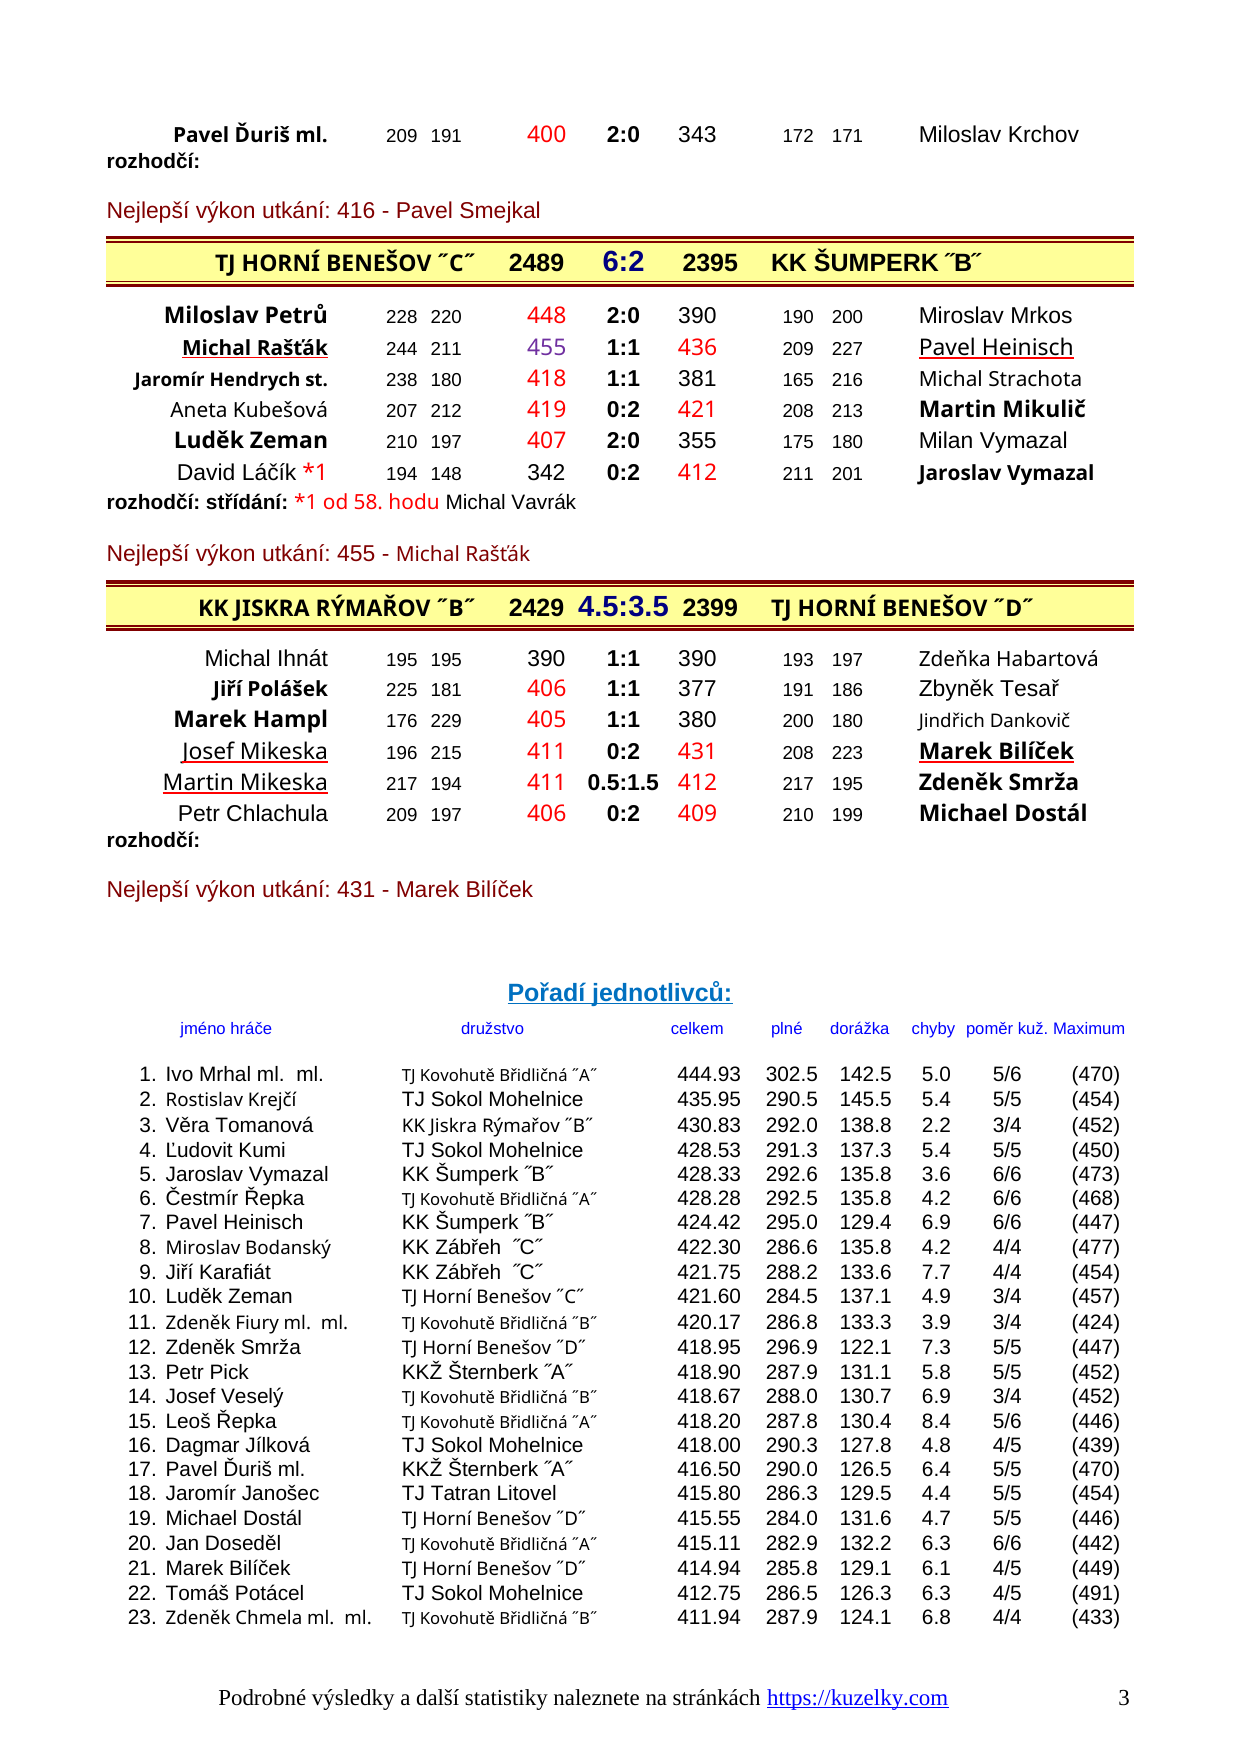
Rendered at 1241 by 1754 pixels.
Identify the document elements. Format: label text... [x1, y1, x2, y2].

text 21. Marek Bilíček TJ Horní Benešov ˝D˝ 414.94 285.8 129.1 6.1 4/5 (449) [106, 1555, 1134, 1581]
text 5. Jaroslav Vymazal KK Šumperk ˝B˝ 428.33 292.6 135.8 3.6 6/6 (473) [106, 1162, 1134, 1186]
text Michal Rašťák 244 211 455 1:1 436 209 227 Pavel Heinisch [106, 331, 1134, 362]
text 9. Jiří Karafiát KK Zábřeh ˝C˝ 421.75 288.2 133.6 7.7 4/4 (454) [106, 1260, 1134, 1284]
text Michal Ihnát 195 195 390 1:1 390 193 197 Zdeňka Habartová [106, 644, 1134, 672]
text 16. Dagmar Jílková TJ Sokol Mohelnice 418.00 290.3 127.8 4.8 4/5 (439) [106, 1433, 1134, 1457]
text Petr Chlachula 209 197 406 0:2 409 210 199 Michael Dostál [106, 797, 1134, 828]
text 20. Jan Doseděl TJ Kovohutě Břidličná ˝A˝ 415.11 282.9 132.2 6.3 6/6 (442) [106, 1531, 1134, 1555]
text Luděk Zeman 210 197 407 2:0 355 175 180 Milan Vymazal [106, 424, 1134, 456]
text Aneta Kubešová 207 212 419 0:2 421 208 213 Martin Mikulič [106, 393, 1134, 424]
text Nejlepší výkon utkání: 431 - Marek Bilíček [106, 876, 1134, 903]
text 2. Rostislav Krejčí TJ Sokol Mohelnice 435.95 290.5 145.5 5.4 5/5 (454) [106, 1087, 1134, 1112]
text KK Jiskra Rýmařov ˝B˝ 2429 4.5:3.5 2399 TJ Horní Benešov ˝D˝ [106, 587, 1134, 625]
text 8. Miroslav Bodanský KK Zábřeh ˝C˝ 422.30 286.6 135.8 4.2 4/4 (477) [106, 1234, 1134, 1260]
text Pavel Ďuriš ml. 209 191 400 2:0 343 172 171 Miloslav Krchov [106, 118, 1134, 149]
text Jaromír Hendrych st. 238 180 418 1:1 381 165 216 Michal Strachota [106, 362, 1134, 393]
text 11. Zdeněk Fiury ml. ml. TJ Kovohutě Břidličná ˝B˝ 420.17 286.8 133.3 3.9 3/4 (424) [106, 1309, 1134, 1335]
text David Láčík *1 194 148 342 0:2 412 211 201 Jaroslav Vymazal [106, 456, 1134, 487]
text 13. Petr Pick KKŽ Šternberk ˝A˝ 418.90 287.9 131.1 5.8 5/5 (452) [106, 1360, 1134, 1384]
text rozhodčí: [106, 828, 1134, 852]
text 22. Tomáš Potácel TJ Sokol Mohelnice 412.75 286.5 126.3 6.3 4/5 (491) [106, 1581, 1134, 1604]
text 15. Leoš Řepka TJ Kovohutě Břidličná ˝A˝ 418.20 287.8 130.4 8.4 5/6 (446) [106, 1409, 1134, 1433]
text rozhodčí: [106, 149, 1134, 173]
text 18. Jaromír Janošec TJ Tatran Litovel 415.80 286.3 129.5 4.4 5/5 (454) [106, 1481, 1134, 1505]
text 4. Ľudovit Kumi TJ Sokol Mohelnice 428.53 291.3 137.3 5.4 5/5 (450) [106, 1138, 1134, 1162]
text 19. Michael Dostál TJ Horní Benešov ˝D˝ 415.55 284.0 131.6 4.7 5/5 (446) [106, 1505, 1134, 1531]
text 3. Věra Tomanová KK Jiskra Rýmařov ˝B˝ 430.83 292.0 138.8 2.2 3/4 (452) [106, 1112, 1134, 1138]
text 10. Luděk Zeman TJ Horní Benešov ˝C˝ 421.60 284.5 137.1 4.9 3/4 (457) [106, 1284, 1134, 1309]
text 17. Pavel Ďuriš ml. KKŽ Šternberk ˝A˝ 416.50 290.0 126.5 6.4 5/5 (470) [106, 1457, 1134, 1481]
text Martin Mikeska 217 194 411 0.5:1.5 412 217 195 Zdeněk Smrža [106, 766, 1134, 797]
text 12. Zdeněk Smrža TJ Horní Benešov ˝D˝ 418.95 296.9 122.1 7.3 5/5 (447) [106, 1335, 1134, 1360]
text Nejlepší výkon utkání: 455 - Michal Rašťák [106, 539, 1134, 568]
text Jiří Polášek 225 181 406 1:1 377 191 186 Zbyněk Tesař [106, 672, 1134, 703]
text 14. Josef Veselý TJ Kovohutě Břidličná ˝B˝ 418.67 288.0 130.7 6.9 3/4 (452) [106, 1384, 1134, 1409]
text Pořadí jednotlivců: [94, 978, 1145, 1007]
text 7. Pavel Heinisch KK Šumperk ˝B˝ 424.42 295.0 129.4 6.9 6/6 (447) [106, 1210, 1134, 1234]
text 6. Čestmír Řepka TJ Kovohutě Břidličná ˝A˝ 428.28 292.5 135.8 4.2 6/6 (468) [106, 1186, 1134, 1210]
text Josef Mikeska 196 215 411 0:2 431 208 223 Marek Bilíček [106, 734, 1134, 766]
text TJ Horní Benešov ˝C˝ 2489 6:2 2395 KK Šumperk ˝B˝ [106, 243, 1134, 281]
text rozhodčí: střídání: *1 od 58. hodu Michal Vavrák [106, 487, 1134, 515]
text Nejlepší výkon utkání: 416 - Pavel Smejkal [106, 197, 1134, 224]
text jméno hráče družstvo celkem plné dorážka chyby poměr kuž. Maximum [106, 1019, 1134, 1038]
text 23. Zdeněk Chmela ml. ml. TJ Kovohutě Břidličná ˝B˝ 411.94 287.9 124.1 6.8 4/4 (433) [106, 1604, 1134, 1630]
text Marek Hampl 176 229 405 1:1 380 200 180 Jindřich Dankovič [106, 703, 1134, 734]
text 1. Ivo Mrhal ml. ml. TJ Kovohutě Břidličná ˝A˝ 444.93 302.5 142.5 5.0 5/6 (470) [106, 1062, 1134, 1087]
text Miloslav Petrů 228 220 448 2:0 390 190 200 Miroslav Mrkos [106, 299, 1134, 331]
